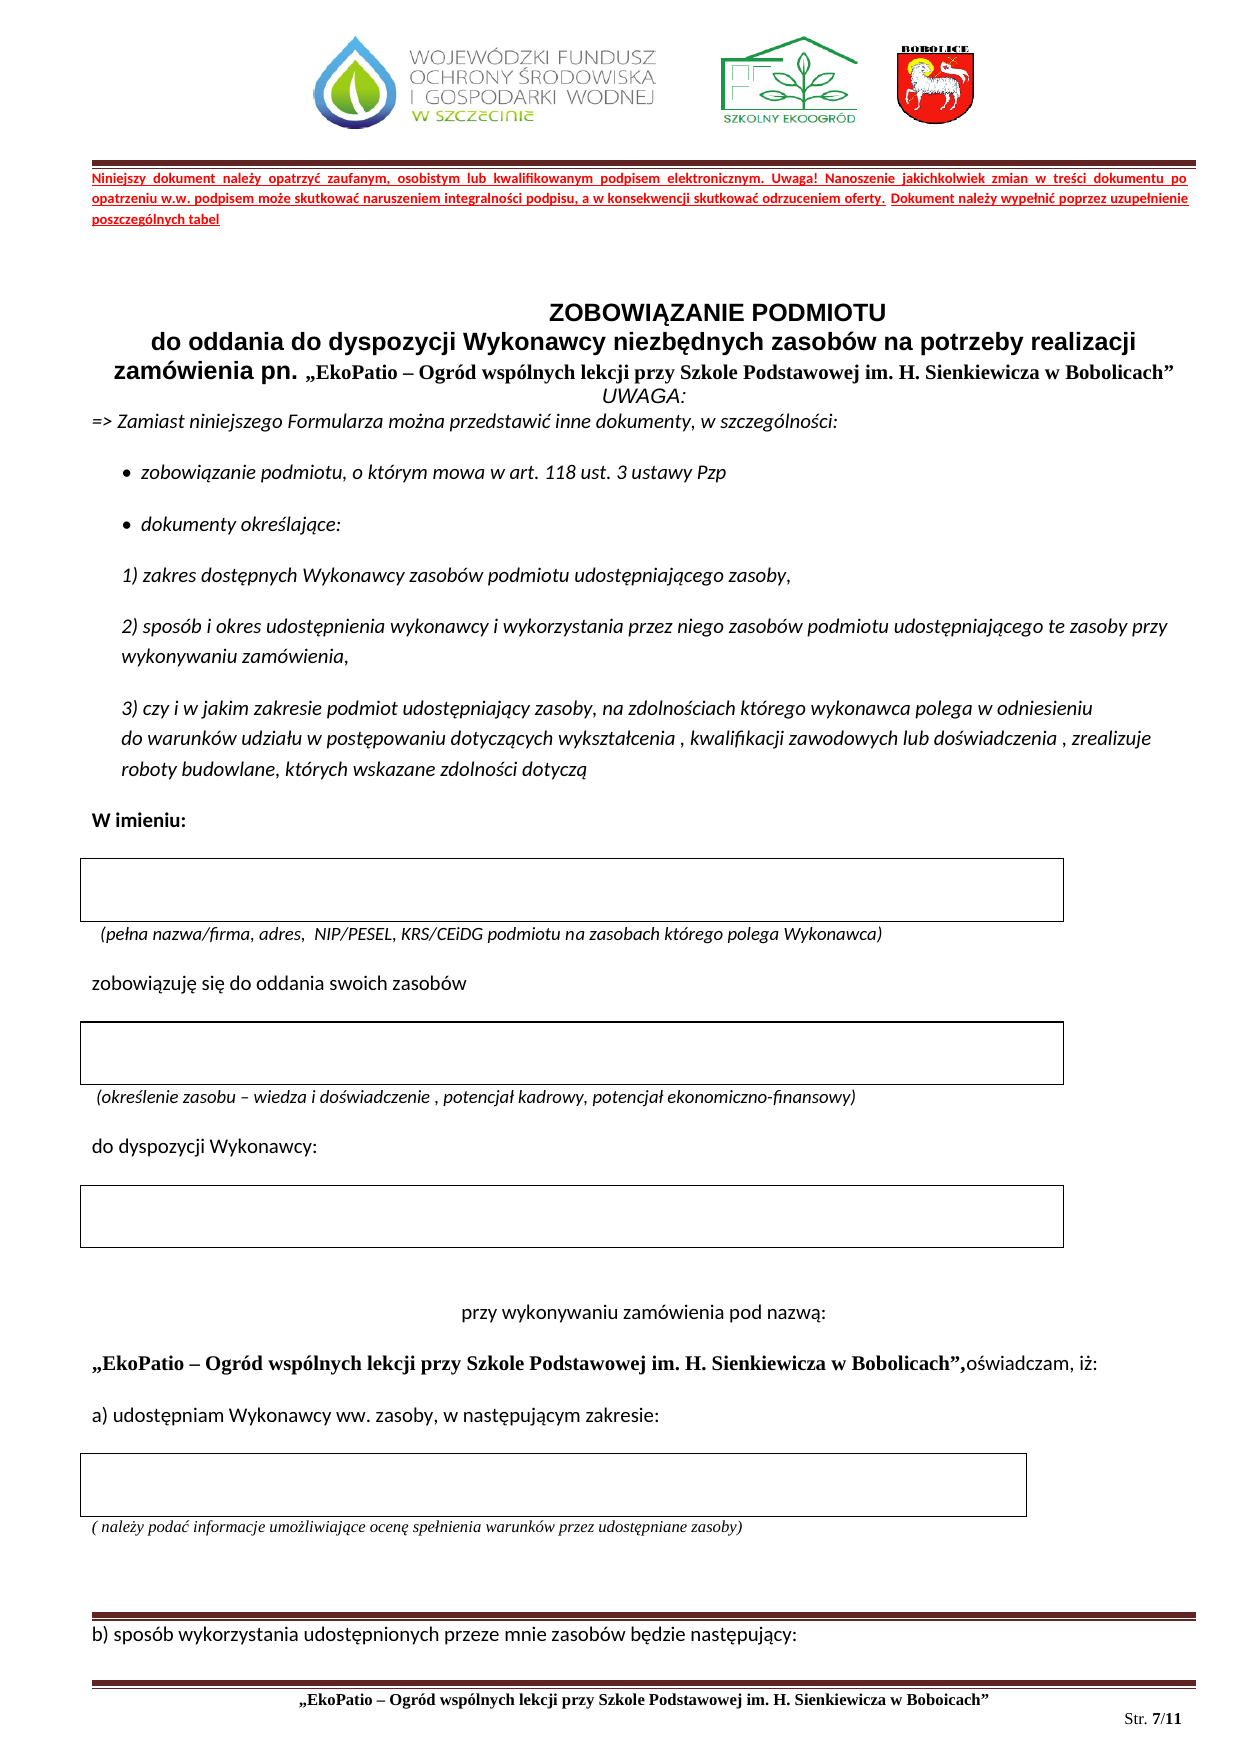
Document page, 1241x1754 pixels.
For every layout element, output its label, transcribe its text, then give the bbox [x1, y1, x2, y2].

table_header [81, 859, 1063, 921]
text ZOBOWIĄZANIE PODMIOTU [239, 298, 1196, 327]
table_header [81, 1186, 1063, 1247]
table_header [81, 1023, 1063, 1084]
text a) udostępniam Wykonawcy ww. zasoby, w następującym zakresie: [92, 1402, 1196, 1427]
table_header [81, 1454, 1026, 1516]
text b) sposób wykorzystania udostępnionych przeze mnie zasobów będzie następujący: [92, 1621, 1196, 1646]
text „EkoPatio – Ogród wspólnych lekcji przy Szkole Podstawowej im. H. Sienkiewicza w Bobolicach”,oświadczam, iż: [92, 1351, 1196, 1376]
text => Zamiast niniejszego Formularza można przedstawić inne dokumenty, w szczególności: [92, 408, 1196, 434]
picture [305, 28, 983, 143]
text UWAGA: [92, 384, 1196, 408]
text 3) czy i w jakim zakresie podmiot udostępniający zasoby, na zdolnościach którego wykonawca polega w odniesieniu do warunków udziału w postępowaniu dotyczących wykształcenia , kwalifikacji zawodowych lub doświadczenia , zrealizuje roboty budowlane, których wskazane zdolności dotyczą [121, 695, 1196, 781]
text Niniejszy dokument należy opatrzyć zaufanym, osobistym lub kwalifikowanym podpisem elektronicznym. Uwaga! Nanoszenie jakichkolwiek zmian w treści dokumentu po opatrzeniu w.w. podpisem może skutkować naruszeniem integralności podpisu, a w konsekwencji skutkować odrzuceniem oferty. Dokument należy wypełnić poprzez uzupełnienie poszczególnych tabel [92, 169, 1189, 228]
text (pełna nazwa/firma, adres, NIP/PESEL, KRS/CEiDG podmiotu na zasobach którego polega Wykonawca) [92, 922, 1196, 945]
text przy wykonywaniu zamówienia pod nazwą: [92, 1299, 1196, 1325]
text ( należy podać informacje umożliwiające ocenę spełnienia warunków przez udostępniane zasoby) [92, 1517, 1196, 1536]
text W imieniu: [92, 807, 1226, 832]
text do oddania do dyspozycji Wykonawcy niezbędnych zasobów na potrzeby realizacji zamówienia pn. „EkoPatio – Ogród wspólnych lekcji przy Szkole Podstawowej im. H. Sienkiewicza w Bobolicach” [92, 327, 1196, 384]
text do dyspozycji Wykonawcy: [92, 1133, 1196, 1159]
text (określenie zasobu – wiedza i doświadczenie , potencjał kadrowy, potencjał ekonomiczno-finansowy) [92, 1085, 1196, 1108]
text • dokumenty określające: [121, 511, 1196, 536]
text 1) zakres dostępnych Wykonawcy zasobów podmiotu udostępniającego zasoby, [121, 562, 1196, 587]
text • zobowiązanie podmiotu, o którym mowa w art. 118 ust. 3 ustawy Pzp [121, 459, 1196, 485]
text 2) sposób i okres udostępnienia wykonawcy i wykorzystania przez niego zasobów podmiotu udostępniającego te zasoby przy wykonywaniu zamówienia, [121, 613, 1233, 669]
text zobowiązuję się do oddania swoich zasobów [92, 970, 1196, 996]
